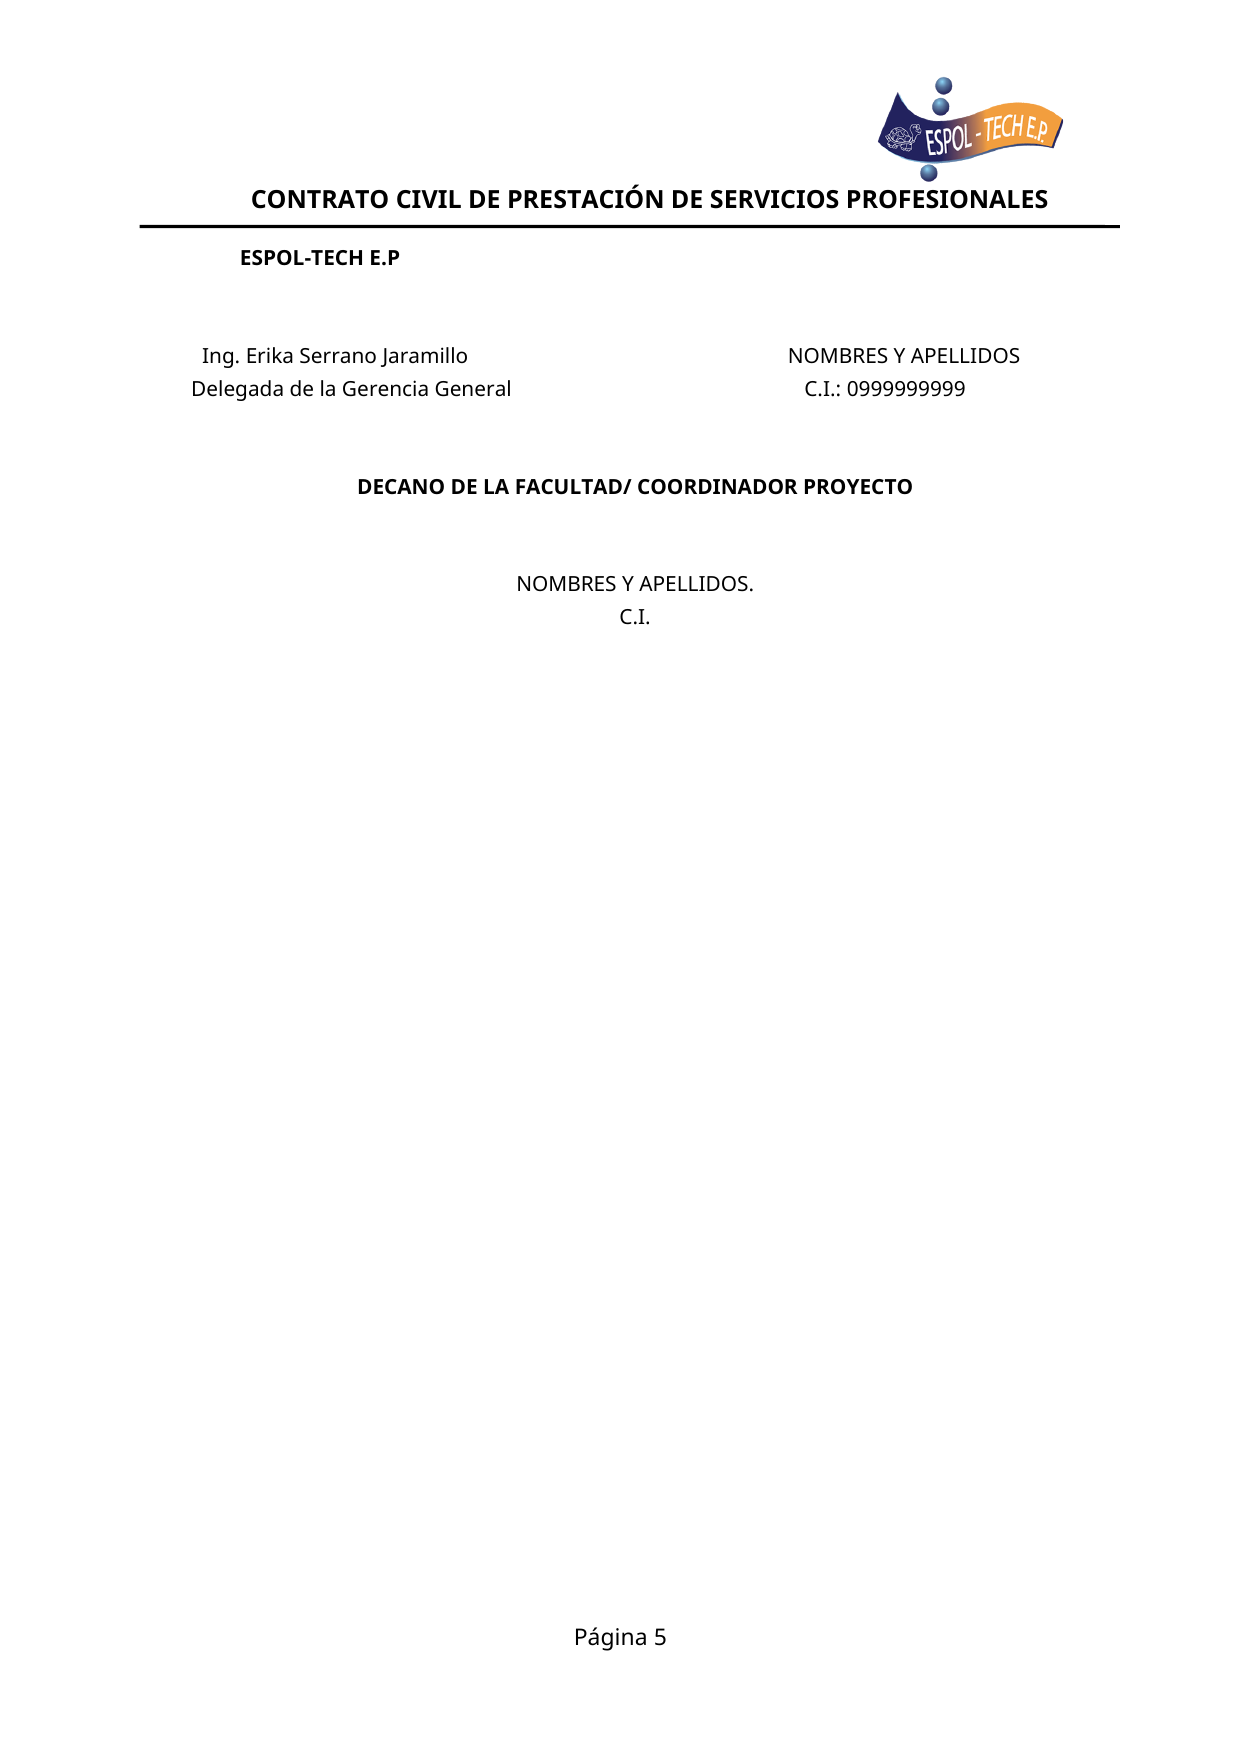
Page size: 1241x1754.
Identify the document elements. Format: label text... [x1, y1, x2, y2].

text Ing. Erika Serrano Jaramillo NOMBRES Y APELLIDOS [148, 341, 1122, 370]
text C.I. [148, 602, 1122, 631]
text NOMBRES Y APELLIDOS. [148, 569, 1122, 598]
picture [877, 76, 1064, 182]
text ESPOL-TECH E.P [148, 243, 1122, 272]
text DECANO DE LA FACULTAD/ COORDINADOR PROYECTO [148, 472, 1122, 500]
text Delegada de la Gerencia General C.I.: 0999999999 [148, 374, 1122, 402]
